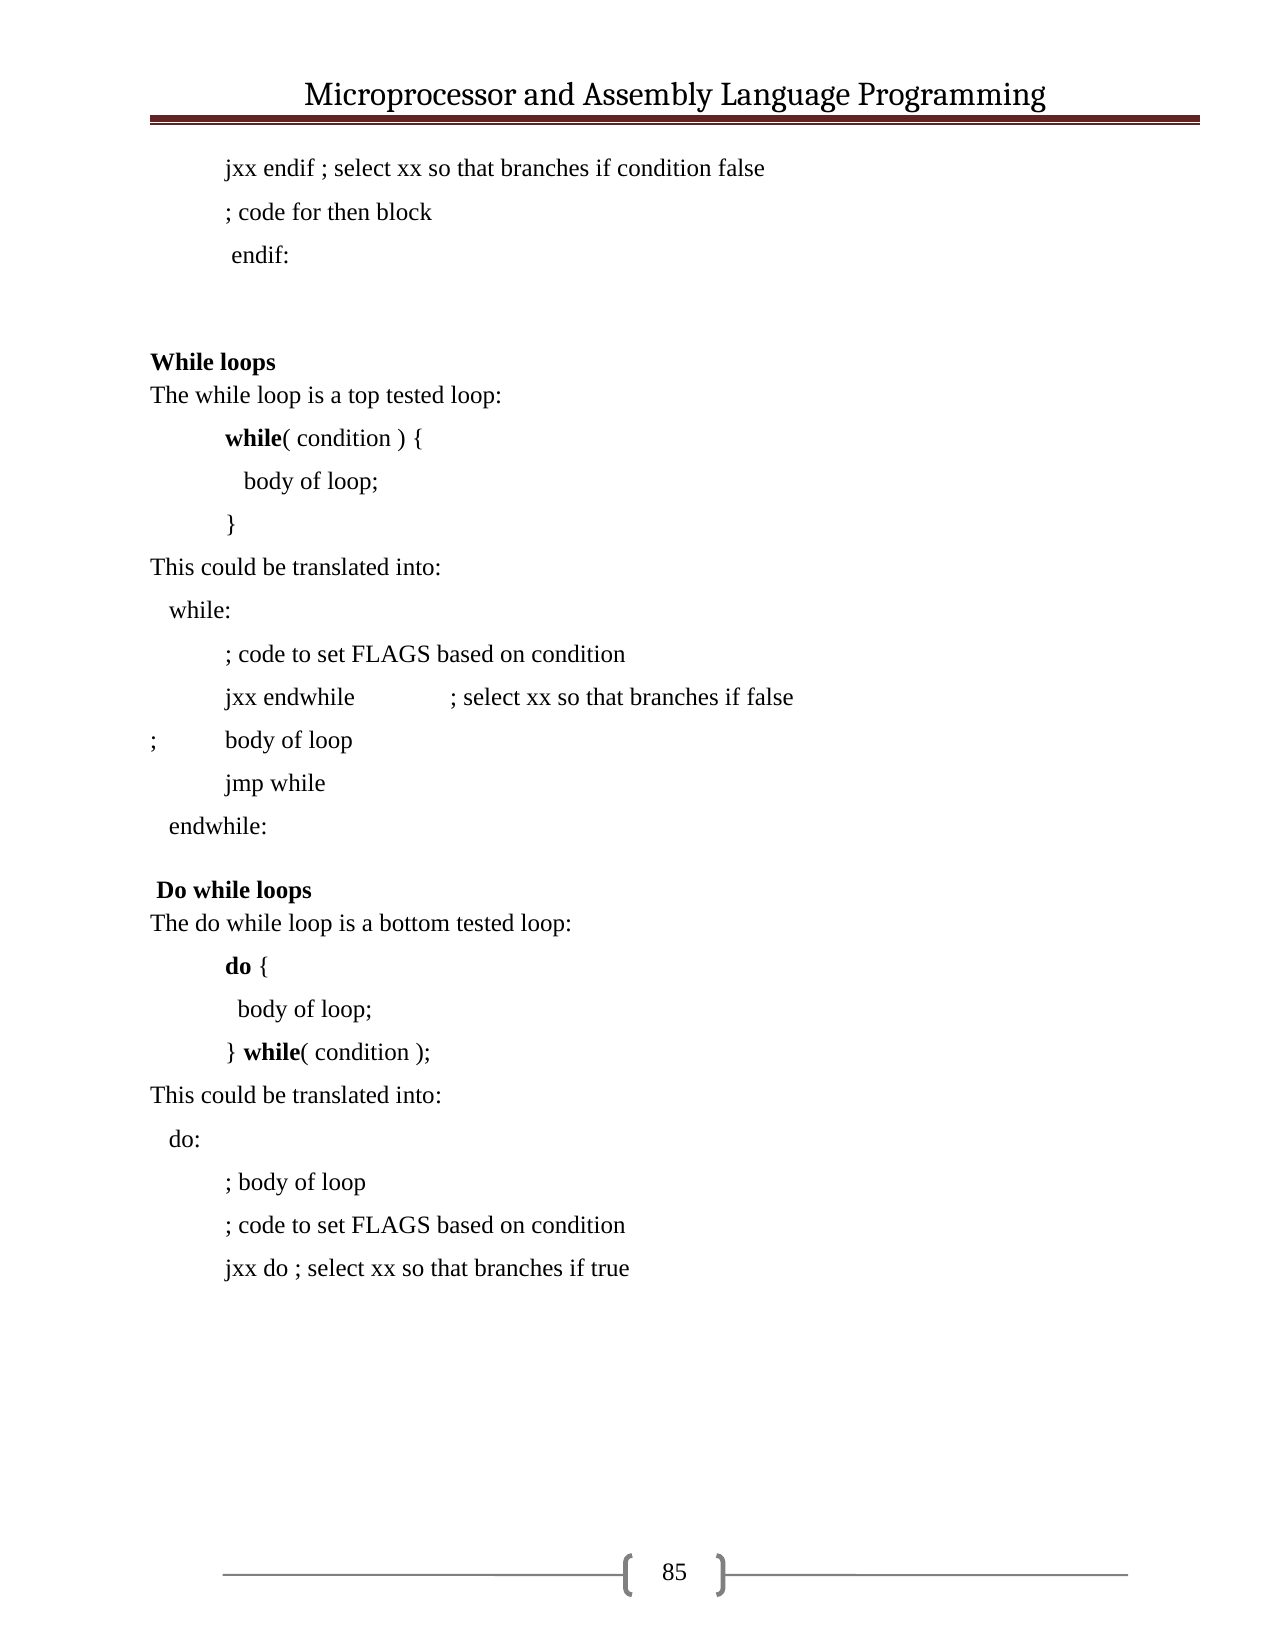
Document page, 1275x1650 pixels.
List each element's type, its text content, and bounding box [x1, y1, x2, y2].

text endif: [150, 240, 1200, 268]
text } while( condition ); [225, 1037, 1200, 1066]
text The do while loop is a bottom tested loop: [150, 908, 1200, 937]
text ; body of loop [150, 1167, 1200, 1196]
subtitle While loops [150, 347, 1200, 376]
text jxx endif ; select xx so that branches if condition false [150, 153, 1200, 182]
text body of loop; [225, 466, 1200, 495]
text do { [225, 951, 1200, 980]
text This could be translated into: [150, 552, 1200, 581]
text while( condition ) { [225, 423, 1200, 452]
text body of loop; [225, 994, 1200, 1023]
text jmp while [150, 768, 1200, 797]
text jxx do ; select xx so that branches if true [150, 1253, 1200, 1282]
text while: [150, 596, 1200, 624]
text ; code to set FLAGS based on condition [150, 639, 1200, 667]
text ; code to set FLAGS based on condition [150, 1210, 1200, 1239]
text do: [150, 1124, 1200, 1152]
text jxx endwhile ; select xx so that branches if false [150, 682, 1200, 711]
text ; body of loop [150, 725, 1200, 754]
text endwhile: [150, 811, 1200, 840]
subtitle Do while loops [150, 875, 1200, 904]
text This could be translated into: [150, 1081, 1200, 1109]
text The while loop is a top tested loop: [150, 380, 1200, 409]
text ; code for then block [150, 197, 1200, 225]
text } [225, 509, 1200, 538]
